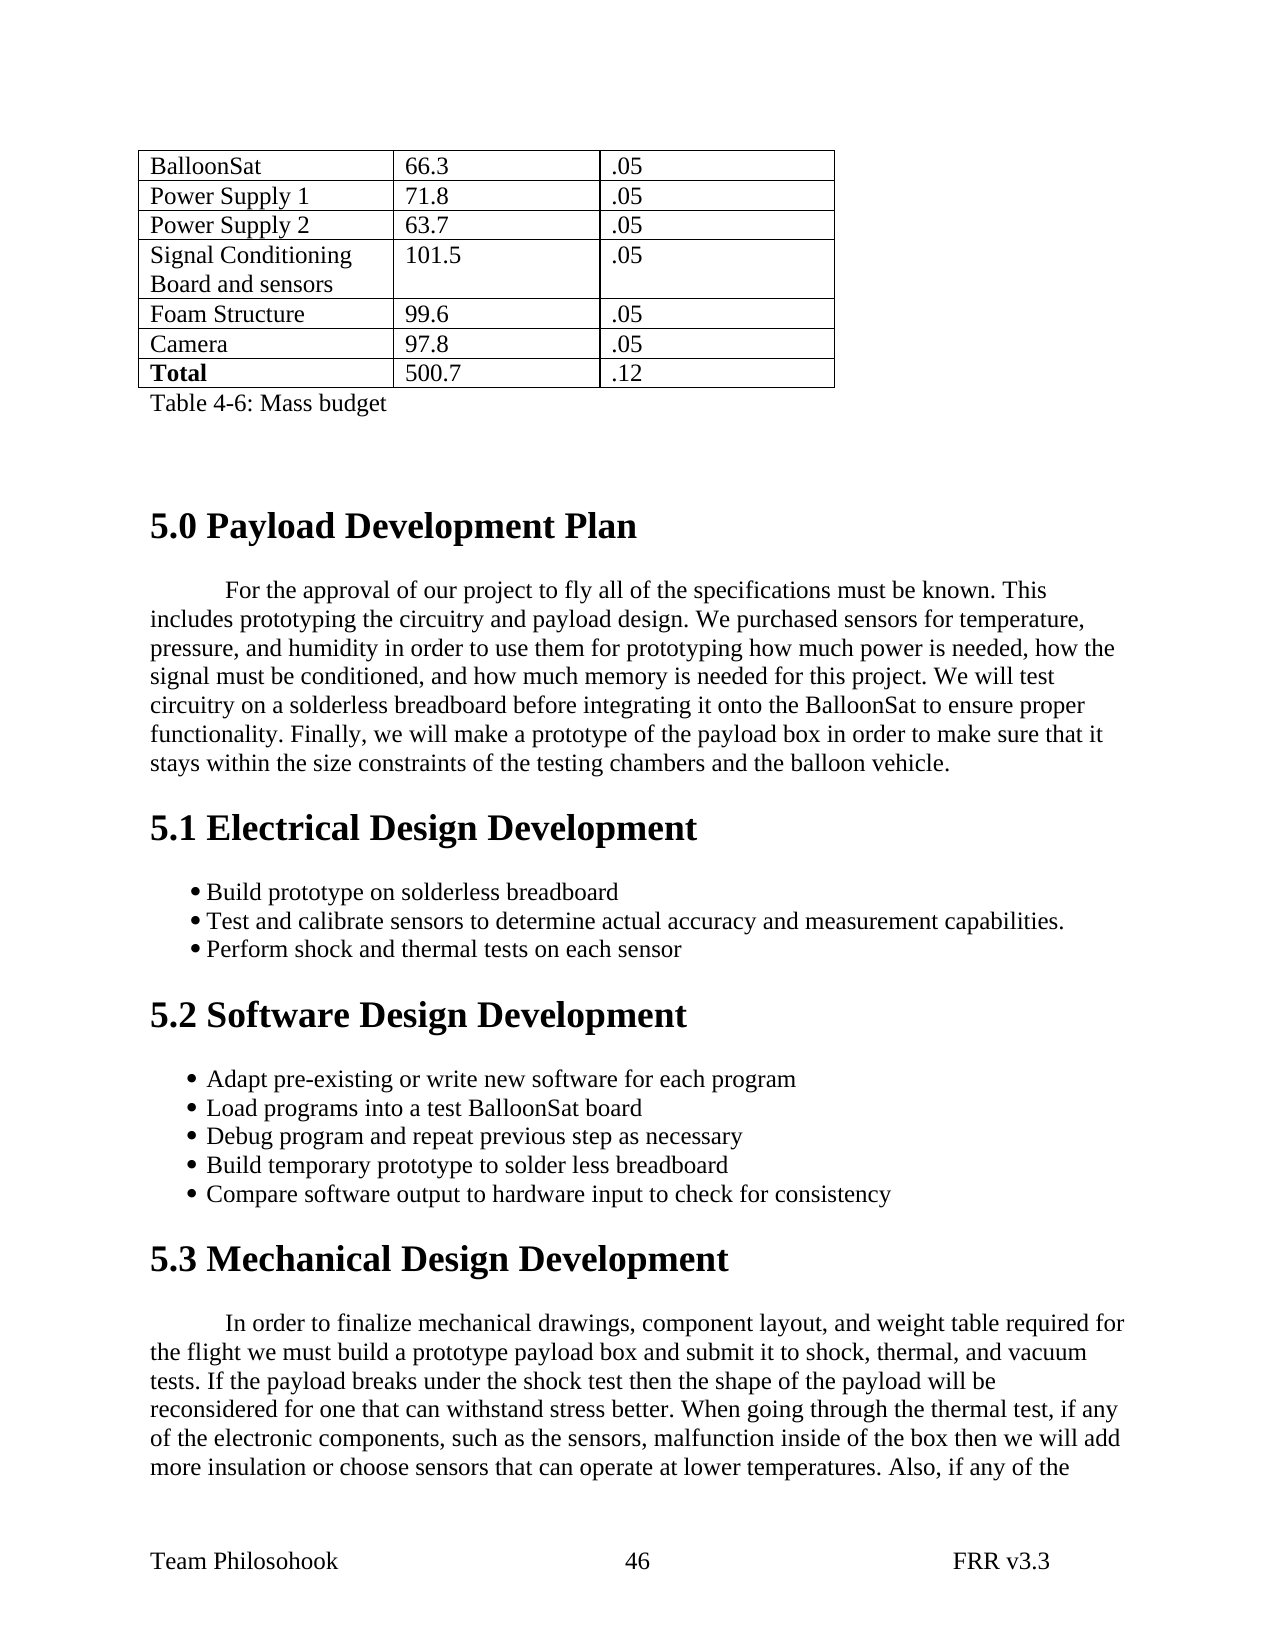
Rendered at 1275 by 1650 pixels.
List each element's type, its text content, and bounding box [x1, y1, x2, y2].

table_cell 101.5 [394, 240, 599, 298]
table_cell 66.3 [394, 151, 599, 180]
table_cell .05 [601, 240, 834, 298]
table_cell .05 [601, 181, 834, 209]
list Compare software output to hardware input to check for consistency [187, 1179, 1125, 1208]
table_cell 99.6 [394, 299, 599, 328]
table_cell .05 [601, 329, 834, 357]
list Adapt pre-existing or write new software for each program [187, 1064, 1125, 1093]
table_cell 97.8 [394, 329, 599, 357]
table_cell Power Supply 1 [139, 181, 393, 209]
table_cell Signal Conditioning Board and sensors [139, 240, 393, 298]
table_cell .05 [601, 211, 834, 239]
table_cell 71.8 [394, 181, 599, 209]
list Perform shock and thermal tests on each sensor [191, 934, 1125, 963]
subtitle 5.0 Payload Development Plan [150, 503, 1125, 546]
list Build prototype on solderless breadboard [191, 877, 1125, 906]
subtitle 5.2 Software Design Development [150, 992, 1125, 1035]
table_cell BalloonSat [139, 151, 393, 180]
table_cell Camera [139, 329, 393, 357]
table_cell 500.7 [394, 359, 599, 387]
table_cell Power Supply 2 [139, 211, 393, 239]
table_cell .05 [601, 299, 834, 328]
list Load programs into a test BalloonSat board [187, 1093, 1125, 1121]
table_cell .05 [601, 151, 834, 180]
text Table 4-6: Mass budget [150, 388, 1125, 417]
list Test and calibrate sensors to determine actual accuracy and measurement capabilities. [191, 906, 1125, 934]
table_cell Total [139, 359, 393, 387]
list Debug program and repeat previous step as necessary [187, 1121, 1125, 1150]
table_cell .12 [601, 359, 834, 387]
table_cell 63.7 [394, 211, 599, 239]
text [150, 1308, 1125, 1481]
table_cell Foam Structure [139, 299, 393, 328]
subtitle 5.3 Mechanical Design Development [150, 1236, 1125, 1279]
subtitle 5.1 Electrical Design Development [150, 805, 1125, 848]
text For the approval of our project to fly all of the specifications must be known. This includes prototyping the circuitry and payload design. We purchased sensors for temperature, pressure, and humidity in order to use them for prototyping how much power is needed, how the signal must be conditioned, and how much memory is needed for this project. We will test circuitry on a solderless breadboard before integrating it onto the BalloonSat to ensure proper functionality. Finally, we will make a prototype of the payload box in order to make sure that it stays within the size constraints of the testing chambers and the balloon vehicle. [150, 575, 1125, 776]
list Build temporary prototype to solder less breadboard [187, 1150, 1125, 1179]
